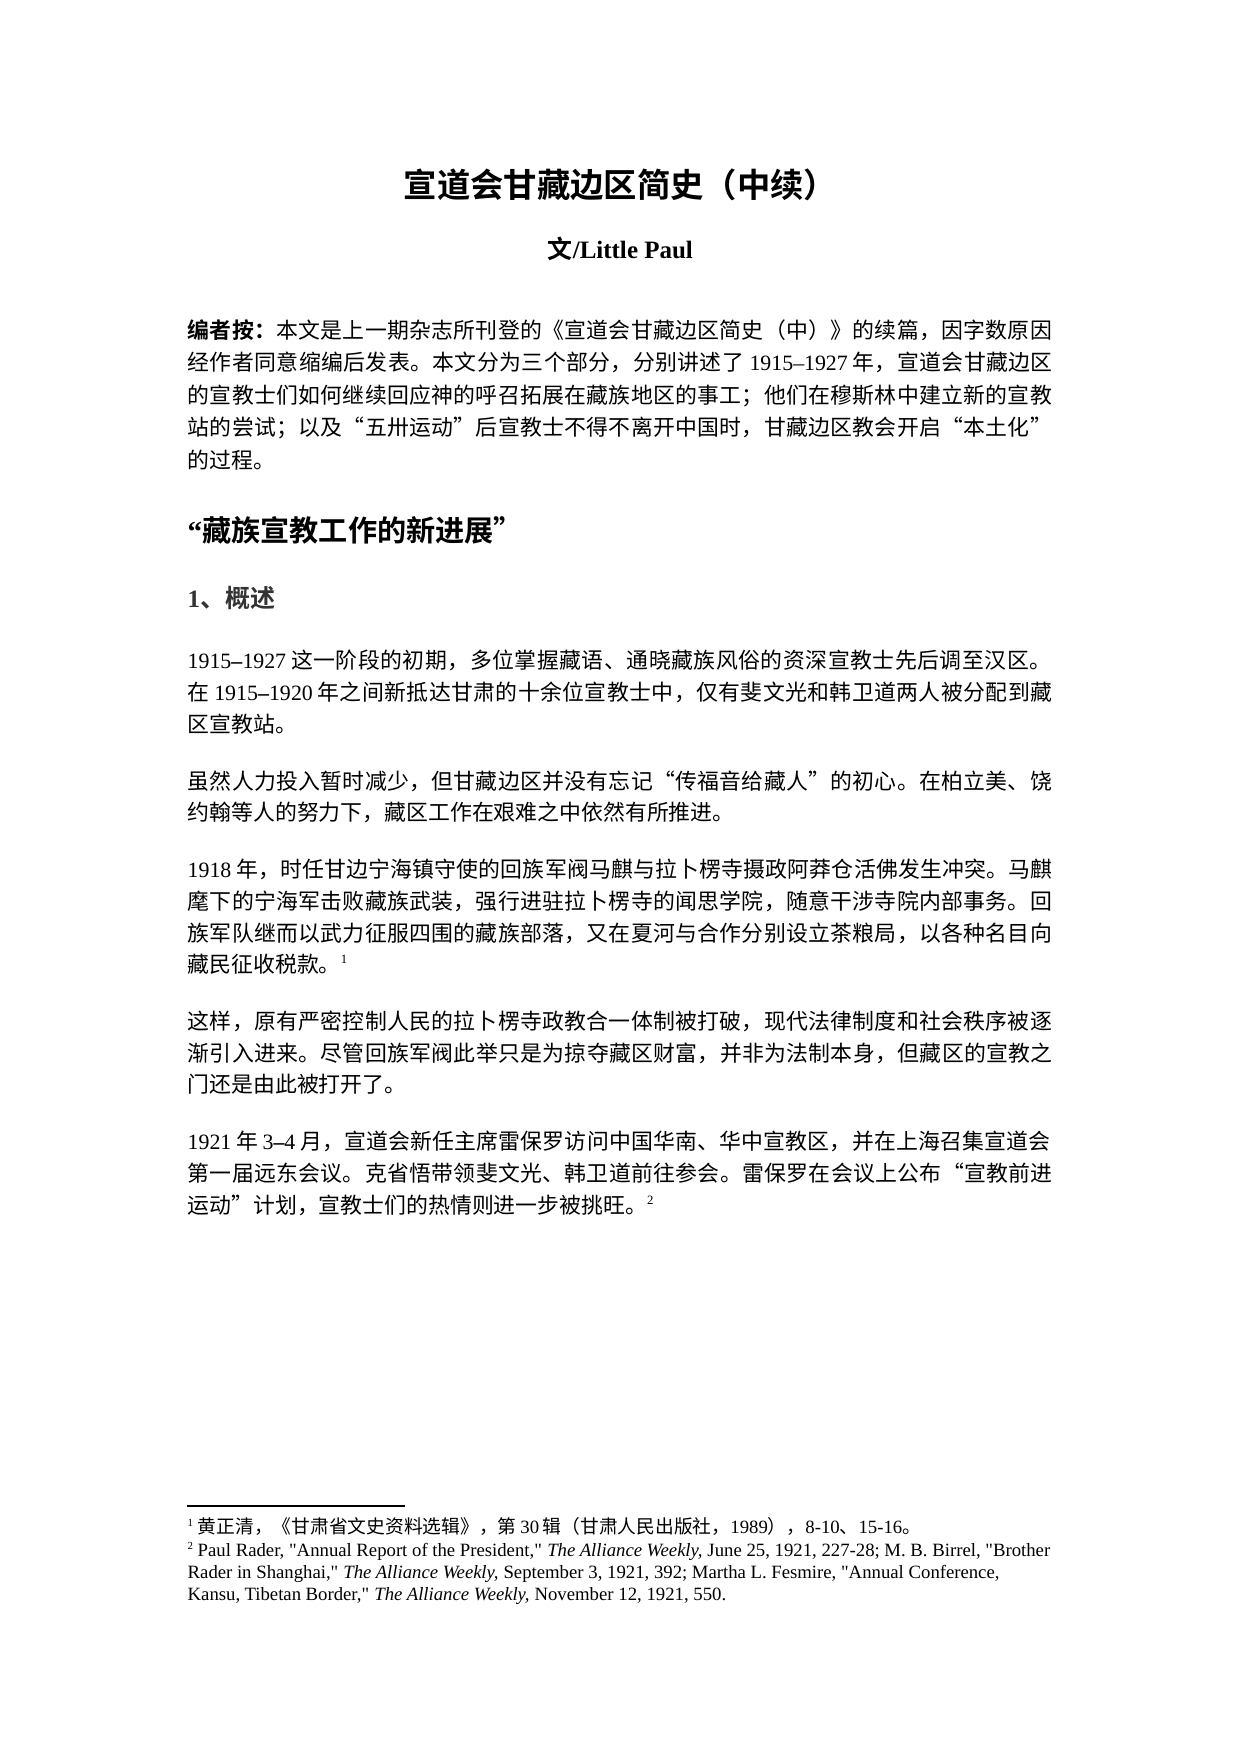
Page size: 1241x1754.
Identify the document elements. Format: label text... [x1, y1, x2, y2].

text 1921年3–4月，宣道会新任主席雷保罗访问中国华南、华中宣教区，并在上海召集宣道会第一届远东会议。克省悟带领斐文光、韩卫道前往参会。雷保罗在会议上公布“宣教前进运动”计划，宣教士们的热情则进一步被挑旺。 [187, 1124, 1053, 1219]
text 1、概述 [187, 578, 1053, 615]
text “藏族宣教工作的新进展” [187, 507, 1053, 550]
text 文/Little Paul [187, 215, 1053, 280]
text 这样，原有严密控制人民的拉卜楞寺政教合一体制被打破，现代法律制度和社会秩序被逐渐引入进来。尽管回族军阀此举只是为掠夺藏区财富，并非为法制本身，但藏区的宣教之门还是由此被打开了。 [187, 1004, 1053, 1099]
text 编者按：本文是上一期杂志所刊登的《宣道会甘藏边区简史（中）》的续篇，因字数原因，经作者同意缩编后发表。本文分为三个部分，分别讲述了1915–1927年，宣道会甘藏边区的宣教士们如何继续回应神的呼召拓展在藏族地区的事工；他们在穆斯林中建立新的宣教站的尝试；以及“五卅运动”后宣教士不得不离开中国时，甘藏边区教会开启“本土化”的过程。 [187, 312, 1053, 475]
text 虽然人力投入暂时减少，但甘藏边区并没有忘记“传福音给藏人”的初心。在柏立美、饶约翰等人的努力下，藏区工作在艰难之中依然有所推进。 [187, 764, 1053, 827]
text 宣道会甘藏边区简史（中续） [187, 150, 1053, 215]
text 1915–1927这一阶段的初期，多位掌握藏语、通晓藏族风俗的资深宣教士先后调至汉区。在1915–1920年之间新抵达甘肃的十余位宣教士中，仅有斐文光和韩卫道两人被分配到藏区宣教站。 [187, 643, 1053, 738]
text 1918年，时任甘边宁海镇守使的回族军阀马麒与拉卜楞寺摄政阿莽仓活佛发生冲突。马麒麾下的宁海军击败藏族武装，强行进驻拉卜楞寺的闻思学院，随意干涉寺院内部事务。回族军队继而以武力征服四围的藏族部落，又在夏河与合作分别设立茶粮局，以各种名目向藏民征收税款。 [187, 852, 1053, 979]
